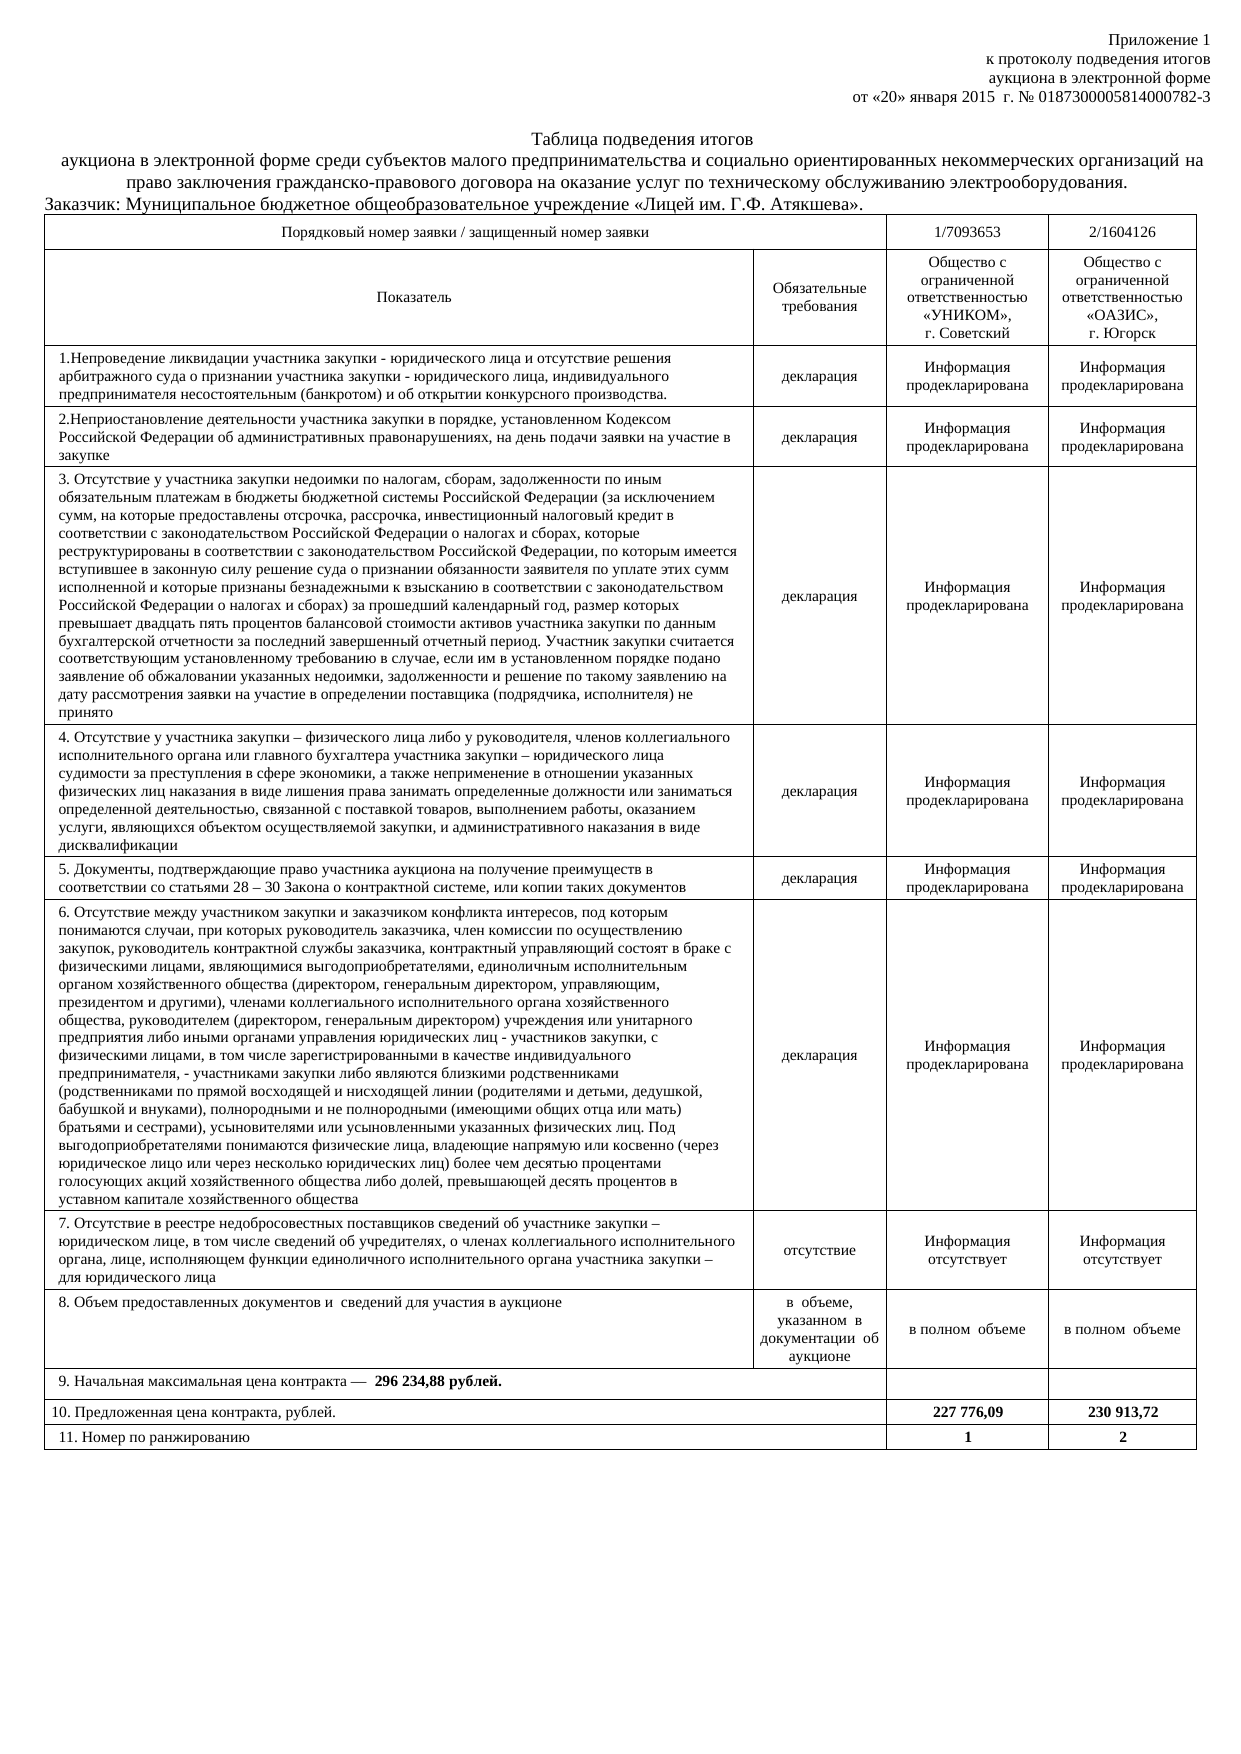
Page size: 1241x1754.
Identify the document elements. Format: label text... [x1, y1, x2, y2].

table_cell декларация [754, 407, 886, 466]
table_cell Информация продекларирована [1049, 900, 1196, 1210]
table_cell декларация [754, 900, 886, 1210]
table_cell [887, 1369, 1048, 1399]
table_cell декларация [754, 346, 886, 406]
table_cell 2 [1049, 1425, 1196, 1449]
text Заказчик: Муниципальное бюджетное общеобразовательное учреждение «Лицей им. Г.Ф. Атякшева». [44, 192, 1211, 214]
table_cell Информация продекларирована [1049, 407, 1196, 466]
table_header 1/7093653 [887, 215, 1048, 248]
text Приложение 1 [44, 29, 1211, 49]
text к протоколу подведения итогов [44, 49, 1211, 68]
table_cell 6. Отсутствие между участником закупки и заказчиком конфликта интересов, под которым понимаются случаи, при которых руководитель заказчика, член комиссии по осуществлению закупок, руководитель контрактной службы заказчика, контрактный управляющий состоят в браке с физическими лицами, являющимися выгодоприобретателями, единоличным исполнительным органом хозяйственного общества (директором, генеральным директором, управляющим, президентом и другими), членами коллегиального исполнительного органа хозяйственного общества, руководителем (директором, генеральным директором) учреждения или унитарного предприятия либо иными органами управления юридических лиц - участников закупки, с физическими лицами, в том числе зарегистрированными в качестве индивидуального предпринимателя, - участниками закупки либо являются близкими родственниками (родственниками по прямой восходящей и нисходящей линии (родителями и детьми, дедушкой, бабушкой и внуками), полнородными и не полнородными (имеющими общих отца или мать) братьями и сестрами), усыновителями или усыновленными указанных физических лиц. Под выгодоприобретателями понимаются физические лица, владеющие напрямую или косвенно (через юридическое лицо или через несколько юридических лиц) более чем десятью процентами голосующих акций хозяйственного общества либо долей, превышающей десять процентов в уставном капитале хозяйственного общества [45, 900, 753, 1210]
text аукциона в электронной форме [44, 68, 1211, 87]
table_cell Информация продекларирована [887, 467, 1048, 724]
table_cell Информация продекларирована [887, 857, 1048, 899]
table_cell Информация продекларирована [887, 900, 1048, 1210]
table_cell 10. Предложенная цена контракта, рублей. [45, 1400, 886, 1424]
table_cell 4. Отсутствие у участника закупки – физического лица либо у руководителя, членов коллегиального исполнительного органа или главного бухгалтера участника закупки – юридического лица судимости за преступления в сфере экономики, а также неприменение в отношении указанных физических лиц наказания в виде лишения права занимать определенные должности или заниматься определенной деятельностью, связанной с поставкой товаров, выполнением работы, оказанием услуги, являющихся объектом осуществляемой закупки, и административного наказания в виде дисквалификации [45, 725, 753, 856]
table_cell декларация [754, 467, 886, 724]
table_cell в полном объеме [887, 1290, 1048, 1367]
table_cell в объеме, указанном в документации об аукционе [754, 1290, 886, 1367]
table_cell 1.Непроведение ликвидации участника закупки - юридического лица и отсутствие решения арбитражного суда о признании участника закупки - юридического лица, индивидуального предпринимателя несостоятельным (банкротом) и об открытии конкурсного производства. [45, 346, 753, 406]
table_cell 9. Начальная максимальная цена контракта — 296 234,88 рублей. [45, 1369, 886, 1399]
table_cell Информация продекларирована [887, 407, 1048, 466]
table_header 2/1604126 [1049, 215, 1196, 248]
table_cell Информация продекларирована [1049, 467, 1196, 724]
table_cell Информация отсутствует [1049, 1211, 1196, 1289]
text от «20» января 2015 г. № 0187300005814000782-3 [44, 87, 1211, 106]
table_cell 7. Отсутствие в реестре недобросовестных поставщиков сведений об участнике закупки – юридическом лице, в том числе сведений об учредителях, о членах коллегиального исполнительного органа, лице, исполняющем функции единоличного исполнительного органа участника закупки – для юридического лица [45, 1211, 753, 1289]
table_cell 227 776,09 [887, 1400, 1048, 1424]
table_cell 5. Документы, подтверждающие право участника аукциона на получение преимуществ в соответствии со статьями 28 – 30 Закона о контрактной системе, или копии таких документов [45, 857, 753, 899]
table_cell Информация продекларирована [1049, 725, 1196, 856]
table_cell 2.Неприостановление деятельности участника закупки в порядке, установленном Кодексом Российской Федерации об административных правонарушениях, на день подачи заявки на участие в закупке [45, 407, 753, 466]
table_cell Обязательные требования [754, 250, 886, 345]
table_cell Общество с ограниченной ответственностью «УНИКОМ», г. Советский [887, 250, 1048, 345]
table_cell Показатель [45, 250, 753, 345]
table_cell декларация [754, 725, 886, 856]
table_cell декларация [754, 857, 886, 899]
table_cell 8. Объем предоставленных документов и сведений для участия в аукционе [45, 1290, 753, 1367]
table_cell Информация отсутствует [887, 1211, 1048, 1289]
table_cell 230 913,72 [1049, 1400, 1196, 1424]
table_cell Общество с ограниченной ответственностью «ОАЗИС», г. Югорск [1049, 250, 1196, 345]
table_cell 1 [887, 1425, 1048, 1449]
table_cell отсутствие [754, 1211, 886, 1289]
table_header Порядковый номер заявки / защищенный номер заявки [45, 215, 886, 248]
table_cell в полном объеме [1049, 1290, 1196, 1367]
table_cell Информация продекларирована [1049, 857, 1196, 899]
table_cell 3. Отсутствие у участника закупки недоимки по налогам, сборам, задолженности по иным обязательным платежам в бюджеты бюджетной системы Российской Федерации (за исключением сумм, на которые предоставлены отсрочка, рассрочка, инвестиционный налоговый кредит в соответствии с законодательством Российской Федерации о налогах и сборах, которые реструктурированы в соответствии с законодательством Российской Федерации, по которым имеется вступившее в законную силу решение суда о признании обязанности заявителя по уплате этих сумм исполненной и которые признаны безнадежными к взысканию в соответствии с законодательством Российской Федерации о налогах и сборах) за прошедший календарный год, размер которых превышает двадцать пять процентов балансовой стоимости активов участника закупки по данным бухгалтерской отчетности за последний завершенный отчетный период. Участник закупки считается соответствующим установленному требованию в случае, если им в установленном порядке подано заявление об обжаловании указанных недоимки, задолженности и решение по такому заявлению на дату рассмотрения заявки на участие в определении поставщика (подрядчика, исполнителя) не принято [45, 467, 753, 724]
table_cell Информация продекларирована [887, 725, 1048, 856]
text аукциона в электронной форме среди субъектов малого предпринимательства и социально ориентированных некоммерческих организаций на право заключения гражданско-правового договора на оказание услуг по техническому обслуживанию электрооборудования. [44, 149, 1211, 192]
table_cell Информация продекларирована [887, 346, 1048, 406]
table_cell [1049, 1369, 1196, 1399]
table_cell Информация продекларирована [1049, 346, 1196, 406]
text Таблица подведения итогов [354, 128, 930, 149]
table_cell 11. Номер по ранжированию [45, 1425, 886, 1449]
